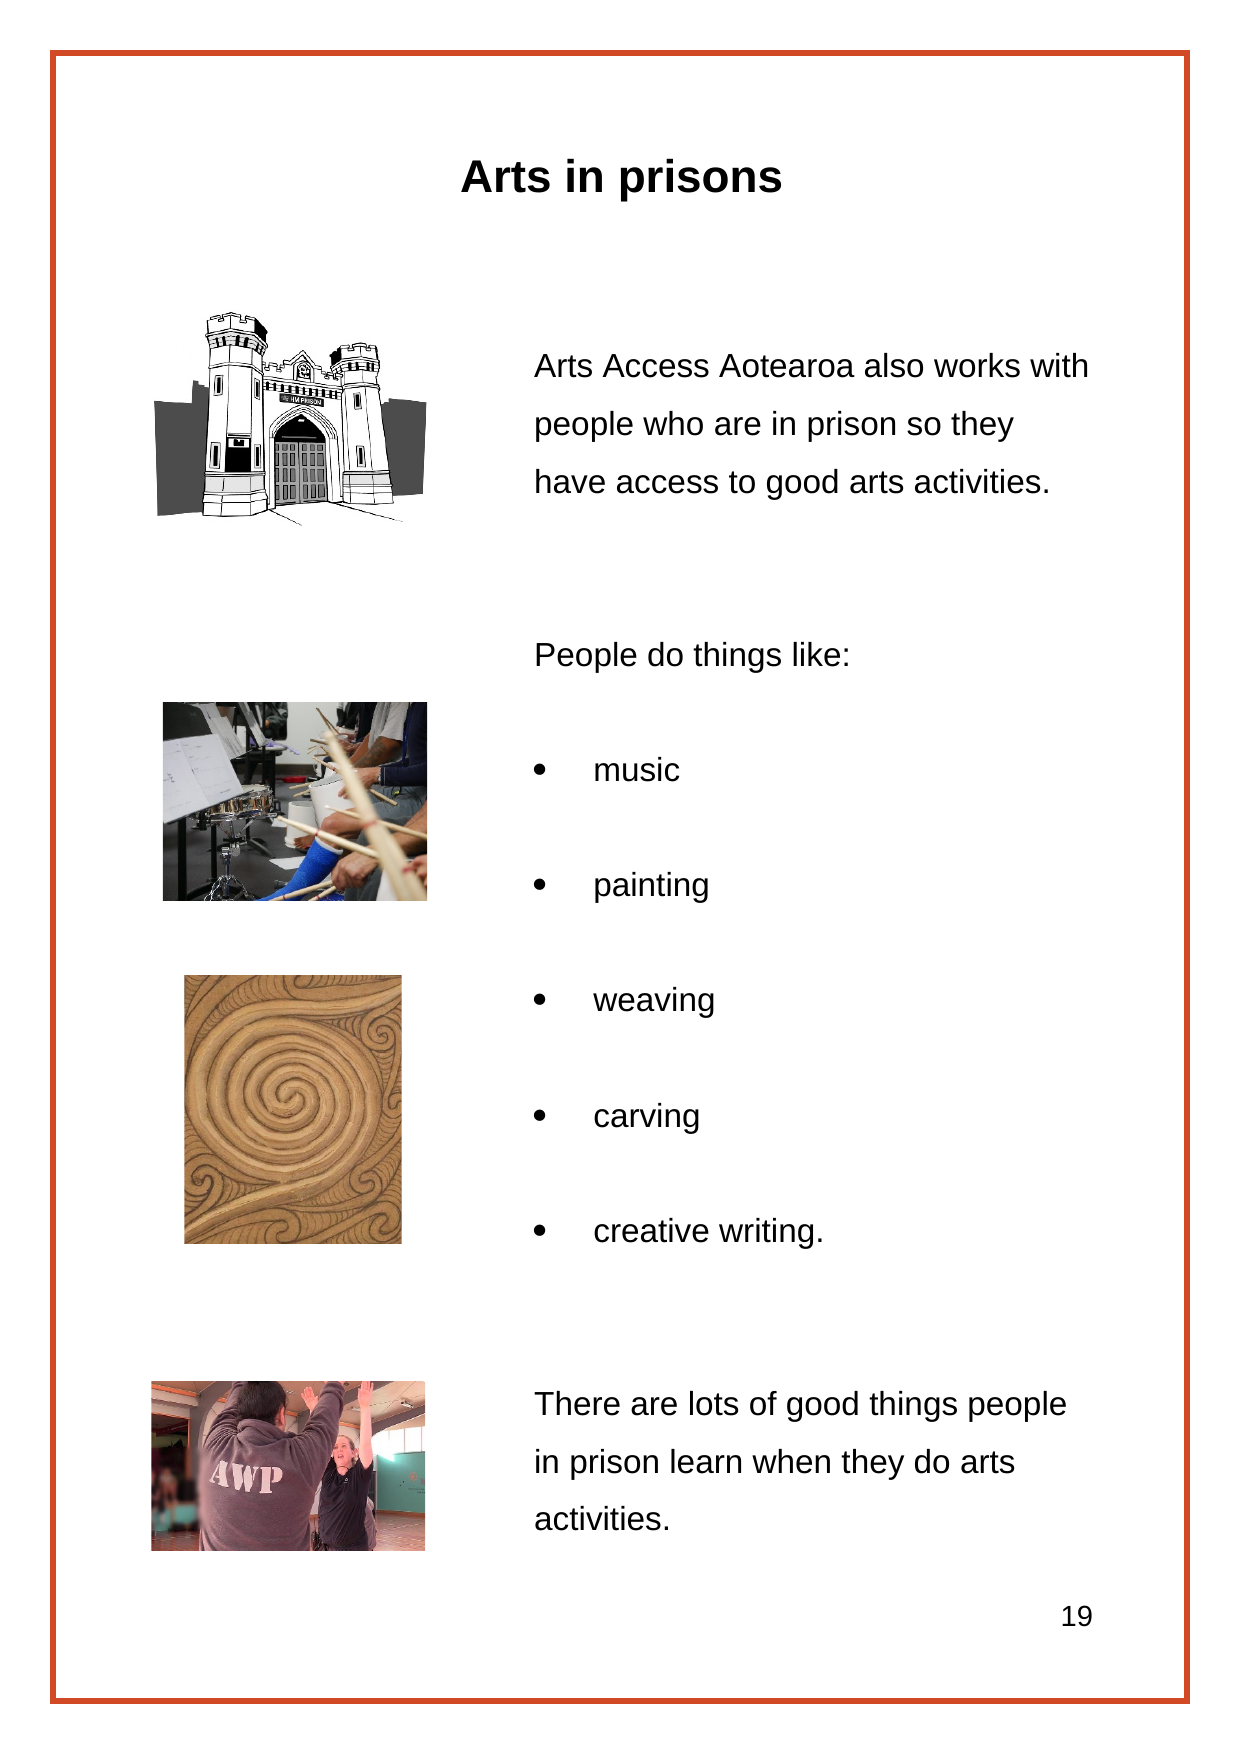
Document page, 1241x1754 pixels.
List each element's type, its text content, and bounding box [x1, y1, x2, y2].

picture [161, 702, 427, 900]
list carving [534, 1096, 1093, 1134]
text Arts Access Aotearoa also works with people who are in prison so they have access to good arts activities. [534, 347, 1093, 500]
text Arts in prisons [150, 150, 1093, 203]
picture [182, 975, 402, 1242]
list weaving [534, 981, 1093, 1077]
picture [150, 309, 429, 528]
list creative writing. [534, 1211, 1093, 1307]
list painting [534, 865, 1093, 904]
text There are lots of good things people in prison learn when they do arts activities. [534, 1384, 1093, 1538]
picture [150, 1381, 425, 1550]
text People do things like: [534, 634, 1093, 731]
list music [534, 750, 1093, 846]
